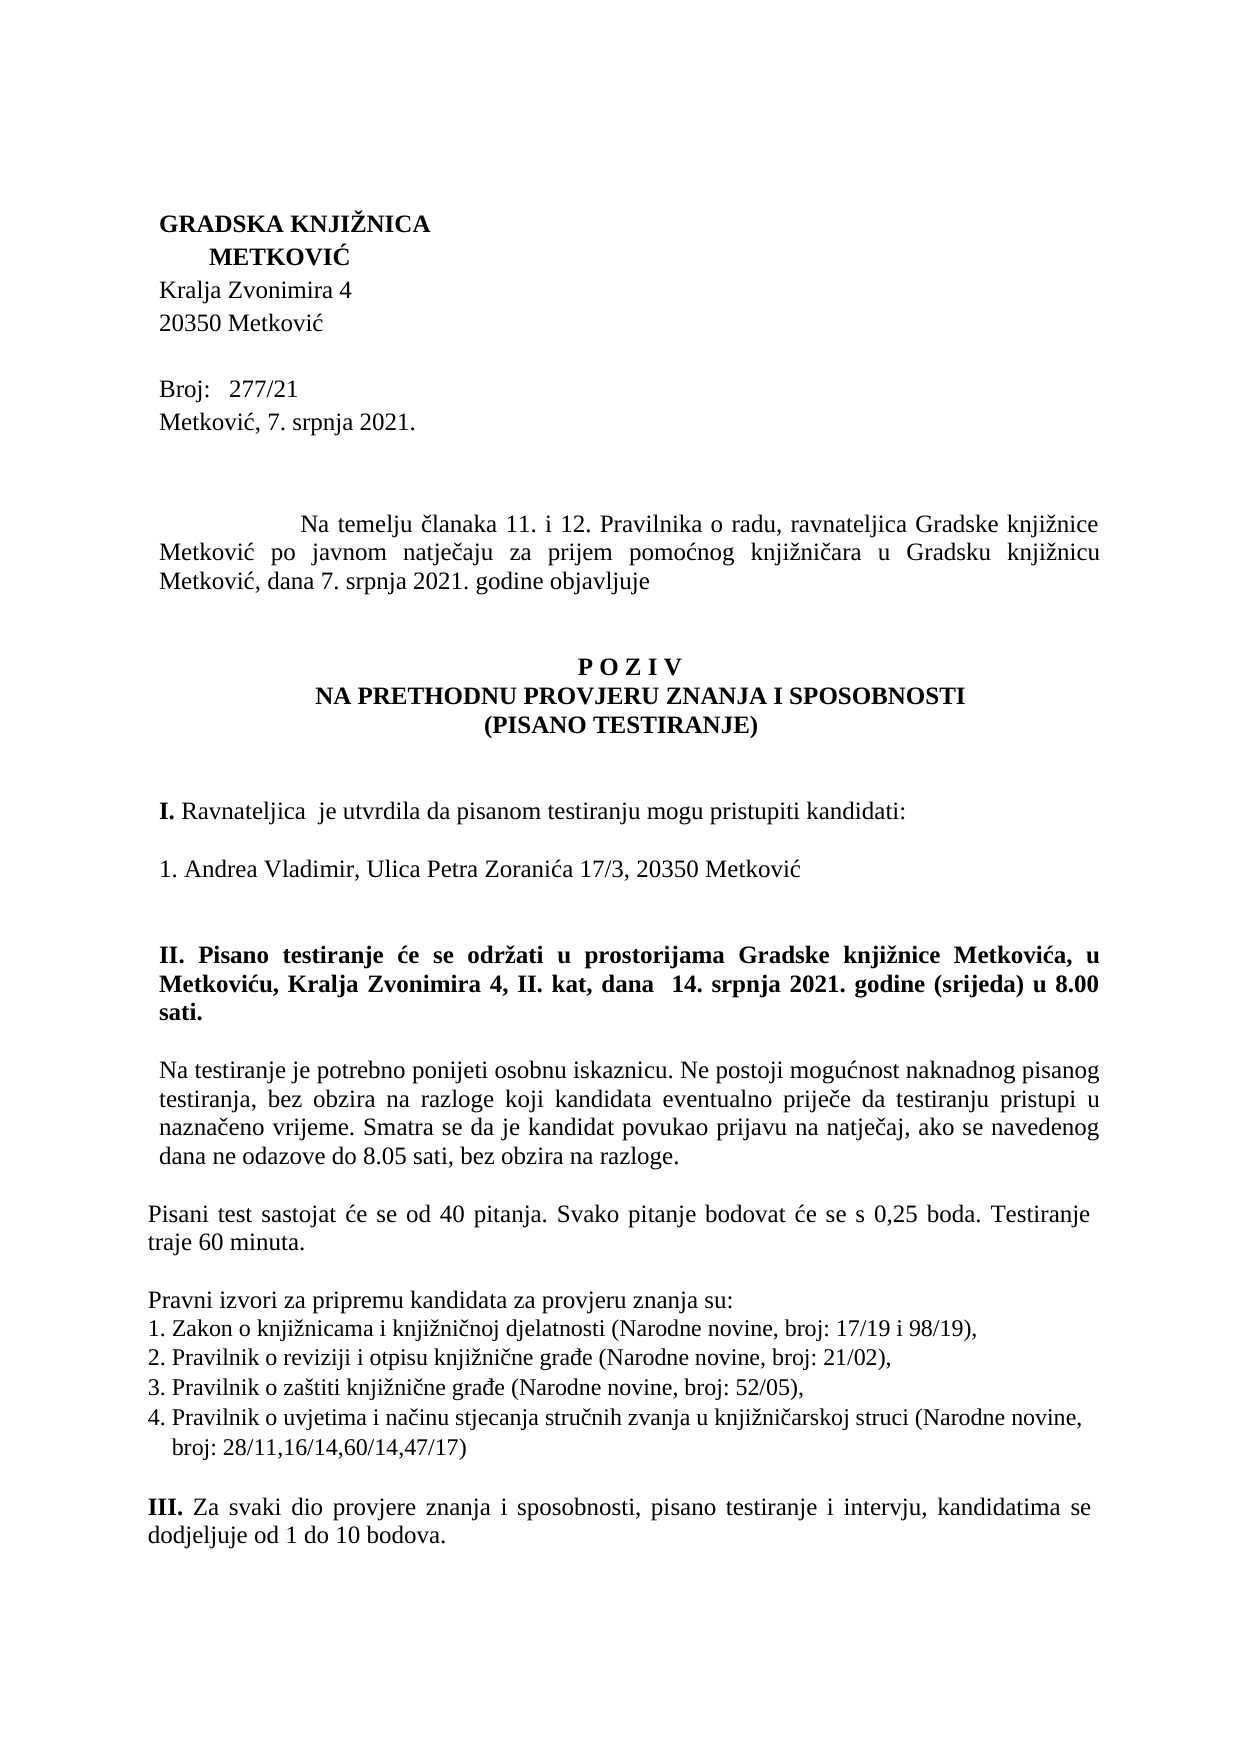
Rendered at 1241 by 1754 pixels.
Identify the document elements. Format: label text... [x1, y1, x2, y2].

text 4. Pravilnik o uvjetima i načinu stjecanja stručnih zvanja u knjižničarskoj struci (Narodne novine, [148, 1403, 1093, 1431]
text III. Za svaki dio provjere znanja i sposobnosti, pisano testiranje i intervju, kandidatima se dodjeljuje od 1 do 10 bodova. [148, 1492, 1093, 1549]
text Pisani test sastojat će se od 40 pitanja. Svako pitanje bodovat će se s 0,25 boda. Testiranje traje 60 minuta. [148, 1199, 1093, 1256]
text 2. Pravilnik o reviziji i otpisu knjižnične građe (Narodne novine, broj: 21/02), [148, 1343, 1093, 1371]
text 1. Zakon o knjižnicama i knjižničnoj djelatnosti (Narodne novine, broj: 17/19 i 98/19), [148, 1314, 1093, 1341]
text Pravni izvori za pripremu kandidata za provjeru znanja su: [148, 1285, 1093, 1314]
text broj: 28/11,16/14,60/14,47/17) [148, 1433, 1093, 1461]
text 3. Pravilnik o zaštiti knjižnične građe (Narodne novine, broj: 52/05), [148, 1373, 1093, 1401]
table_header GRADSKA KNJIŽNICA METKOVIĆ Kralja Zvonimira 4 20350 Metković Broj: 277/21 Metković, 7. srpnja 2021. Na temelju članaka 11. i 12. Pravilnika o radu, ravnateljica Gradske knjižnice Metković po javnom natječaju za prijem pomoćnog knjižničara u Gradsku knjižnicu Metković, dana 7. srpnja 2021. godine objavljuje P O Z I V NA PRETHODNU PROVJERU ZNANJA I SPOSOBNOSTI (PISANO TESTIRANJE) I. Ravnateljica je utvrdila da pisanom testiranju mogu pristupiti kandidati: 1. Andrea Vladimir, Ulica Petra Zoranića 17/3, 20350 Metković II. Pisano testiranje će se održati u prostorijama Gradske knjižnice Metkovića, u Metkoviću, Kralja Zvonimira 4, II. kat, dana 14. srpnja 2021. godine (srijeda) u 8.00 sati. Na testiranje je potrebno ponijeti osobnu iskaznicu. Ne postoji mogućnost naknadnog pisanog testiranja, bez obzira na razloge koji kandidata eventualno priječe da testiranju pristupi u naznačeno vrijeme. Smatra se da je kandidat povukao prijavu na natječaj, ako se navedenog dana ne odazove do 8.05 sati, bez obzira na razloge. [148, 181, 1112, 1170]
